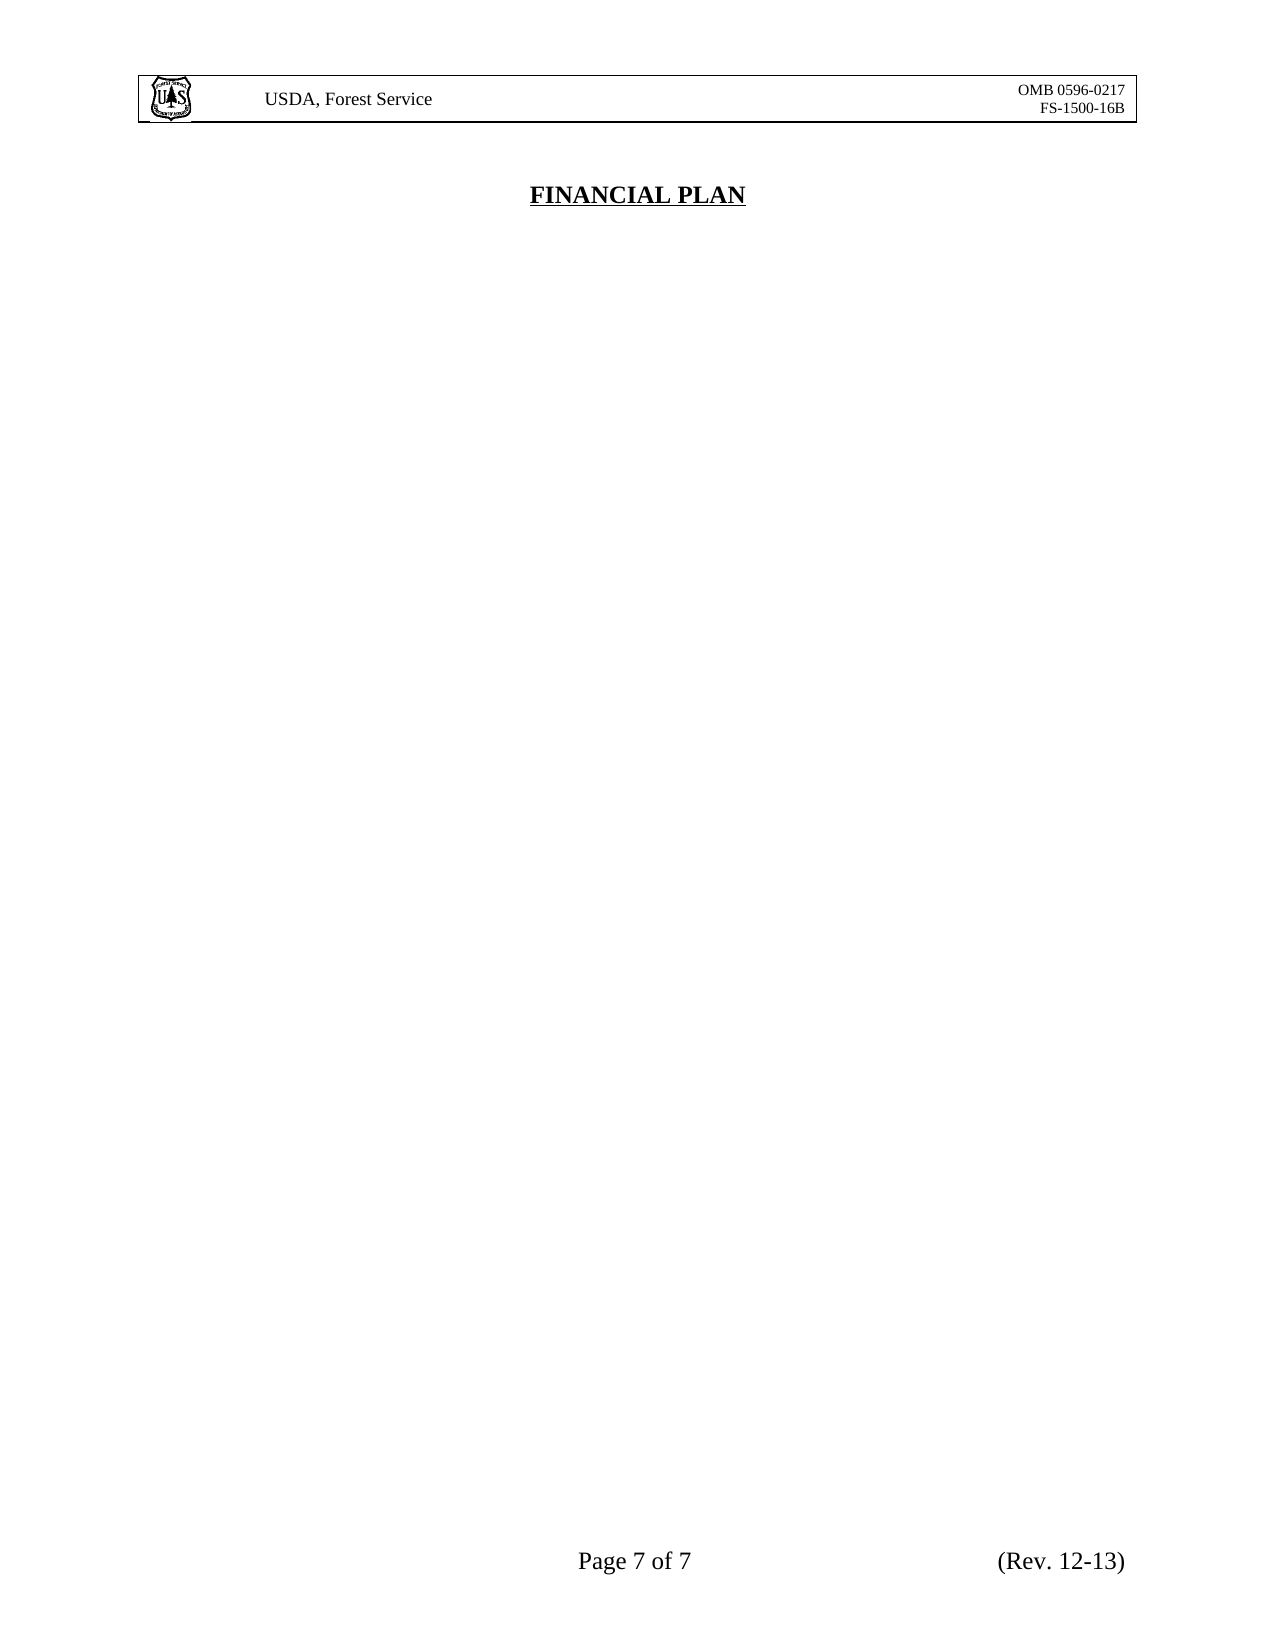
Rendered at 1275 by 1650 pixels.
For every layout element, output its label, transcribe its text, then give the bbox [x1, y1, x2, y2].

picture [150, 76, 192, 122]
subtitle FINANCIAL PLAN [150, 180, 1125, 209]
